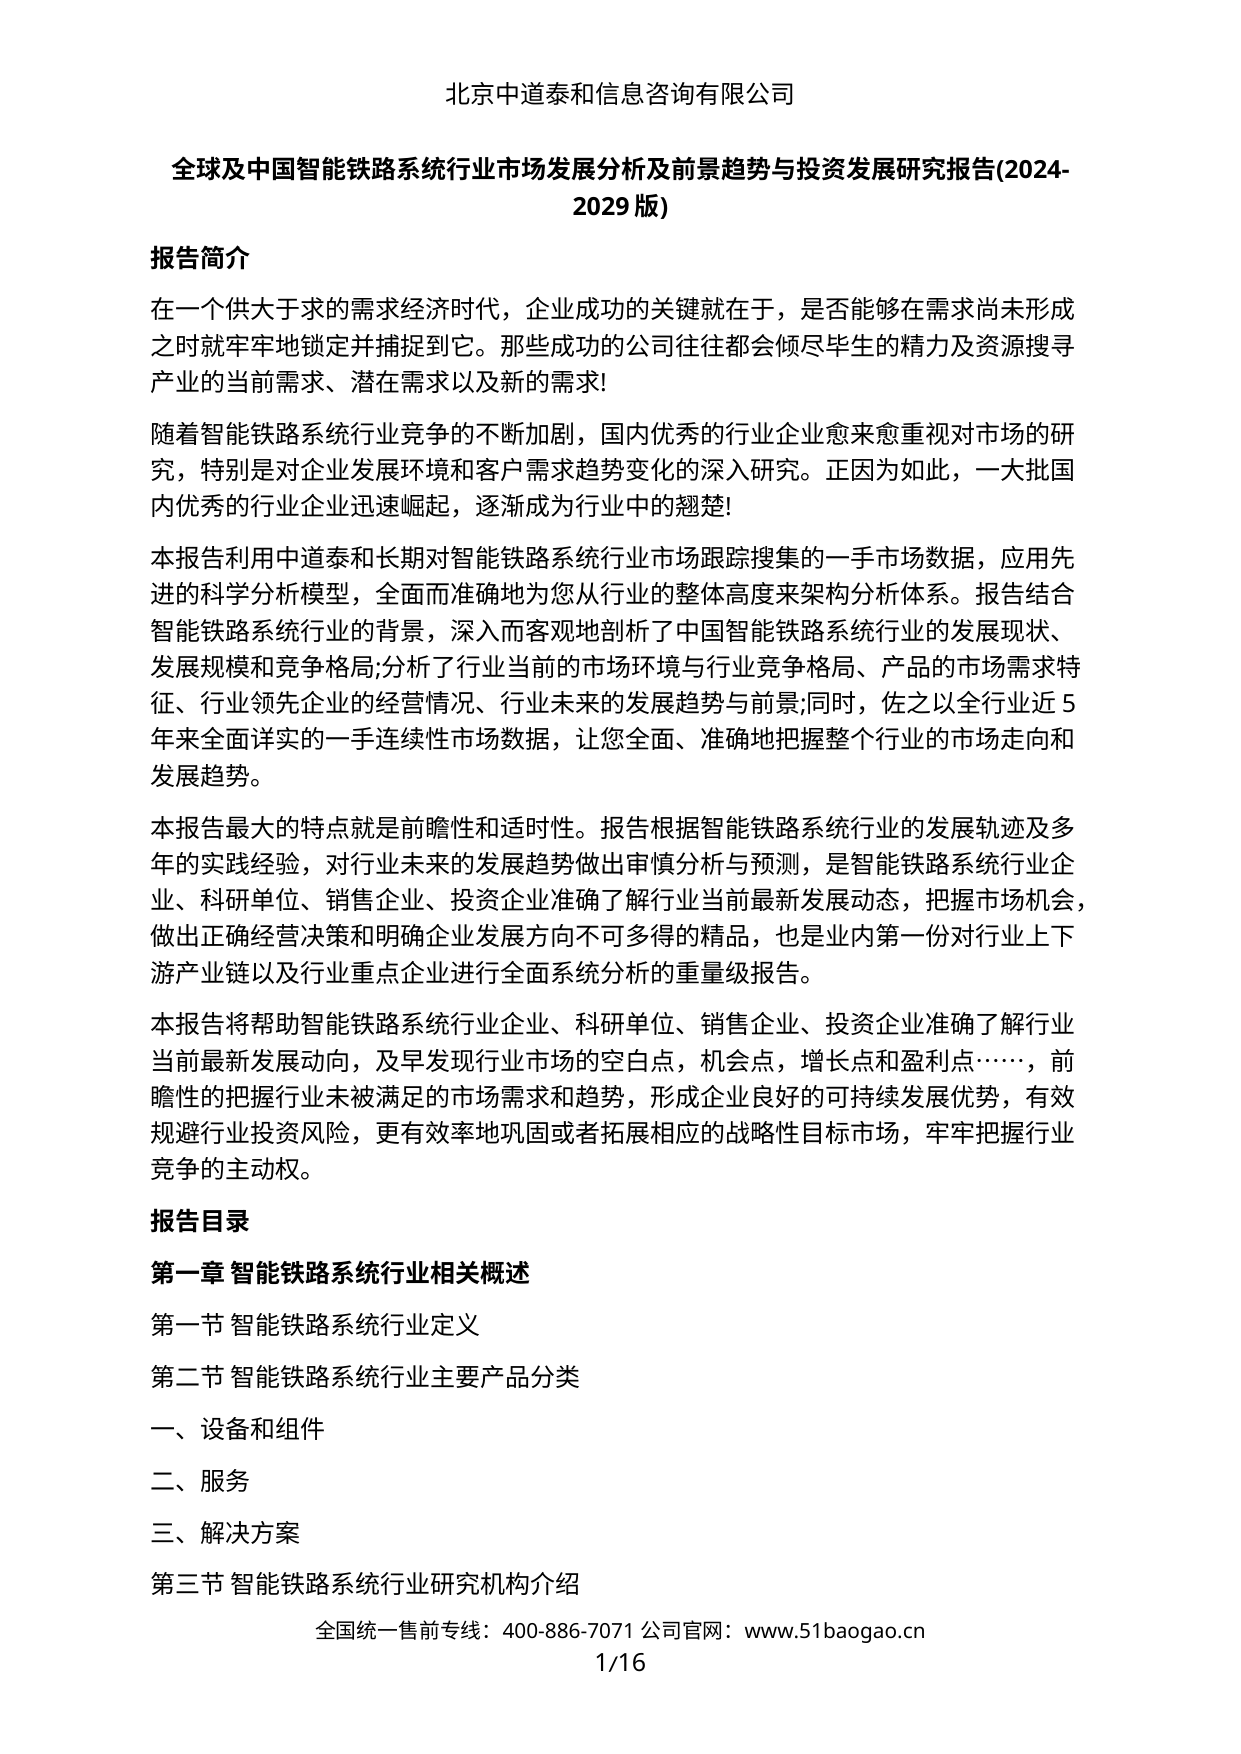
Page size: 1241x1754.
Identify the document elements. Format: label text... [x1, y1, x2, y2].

text 在一个供大于求的需求经济时代，企业成功的关键就在于，是否能够在需求尚未形成之时就牢牢地锁定并捕捉到它。那些成功的公司往往都会倾尽毕生的精力及资源搜寻产业的当前需求、潜在需求以及新的需求! [150, 290, 1090, 399]
text 一、设备和组件 [150, 1409, 1090, 1446]
text 本报告最大的特点就是前瞻性和适时性。报告根据智能铁路系统行业的发展轨迹及多年的实践经验，对行业未来的发展趋势做出审慎分析与预测，是智能铁路系统行业企业、科研单位、销售企业、投资企业准确了解行业当前最新发展动态，把握市场机会，做出正确经营决策和明确企业发展方向不可多得的精品，也是业内第一份对行业上下游产业链以及行业重点企业进行全面系统分析的重量级报告。 [150, 808, 1090, 989]
text 报告简介 [150, 238, 1090, 274]
text 三、解决方案 [150, 1513, 1090, 1549]
text 第三节 智能铁路系统行业研究机构介绍 [150, 1565, 1090, 1601]
text 报告目录 [150, 1202, 1090, 1238]
text 全球及中国智能铁路系统行业市场发展分析及前景趋势与投资发展研究报告(2024-2029版) [150, 150, 1090, 222]
text 第一节 智能铁路系统行业定义 [150, 1306, 1090, 1342]
text 第一章 智能铁路系统行业相关概述 [150, 1254, 1090, 1290]
text 随着智能铁路系统行业竞争的不断加剧，国内优秀的行业企业愈来愈重视对市场的研究，特别是对企业发展环境和客户需求趋势变化的深入研究。正因为如此，一大批国内优秀的行业企业迅速崛起，逐渐成为行业中的翘楚! [150, 414, 1090, 523]
text 第二节 智能铁路系统行业主要产品分类 [150, 1357, 1090, 1394]
text 本报告利用中道泰和长期对智能铁路系统行业市场跟踪搜集的一手市场数据，应用先进的科学分析模型，全面而准确地为您从行业的整体高度来架构分析体系。报告结合智能铁路系统行业的背景，深入而客观地剖析了中国智能铁路系统行业的发展现状、发展规模和竞争格局;分析了行业当前的市场环境与行业竞争格局、产品的市场需求特征、行业领先企业的经营情况、行业未来的发展趋势与前景;同时，佐之以全行业近5年来全面详实的一手连续性市场数据，让您全面、准确地把握整个行业的市场走向和发展趋势。 [150, 539, 1090, 792]
text 本报告将帮助智能铁路系统行业企业、科研单位、销售企业、投资企业准确了解行业当前最新发展动向，及早发现行业市场的空白点，机会点，增长点和盈利点……，前瞻性的把握行业未被满足的市场需求和趋势，形成企业良好的可持续发展优势，有效规避行业投资风险，更有效率地巩固或者拓展相应的战略性目标市场，牢牢把握行业竞争的主动权。 [150, 1005, 1090, 1186]
text 二、服务 [150, 1461, 1090, 1497]
